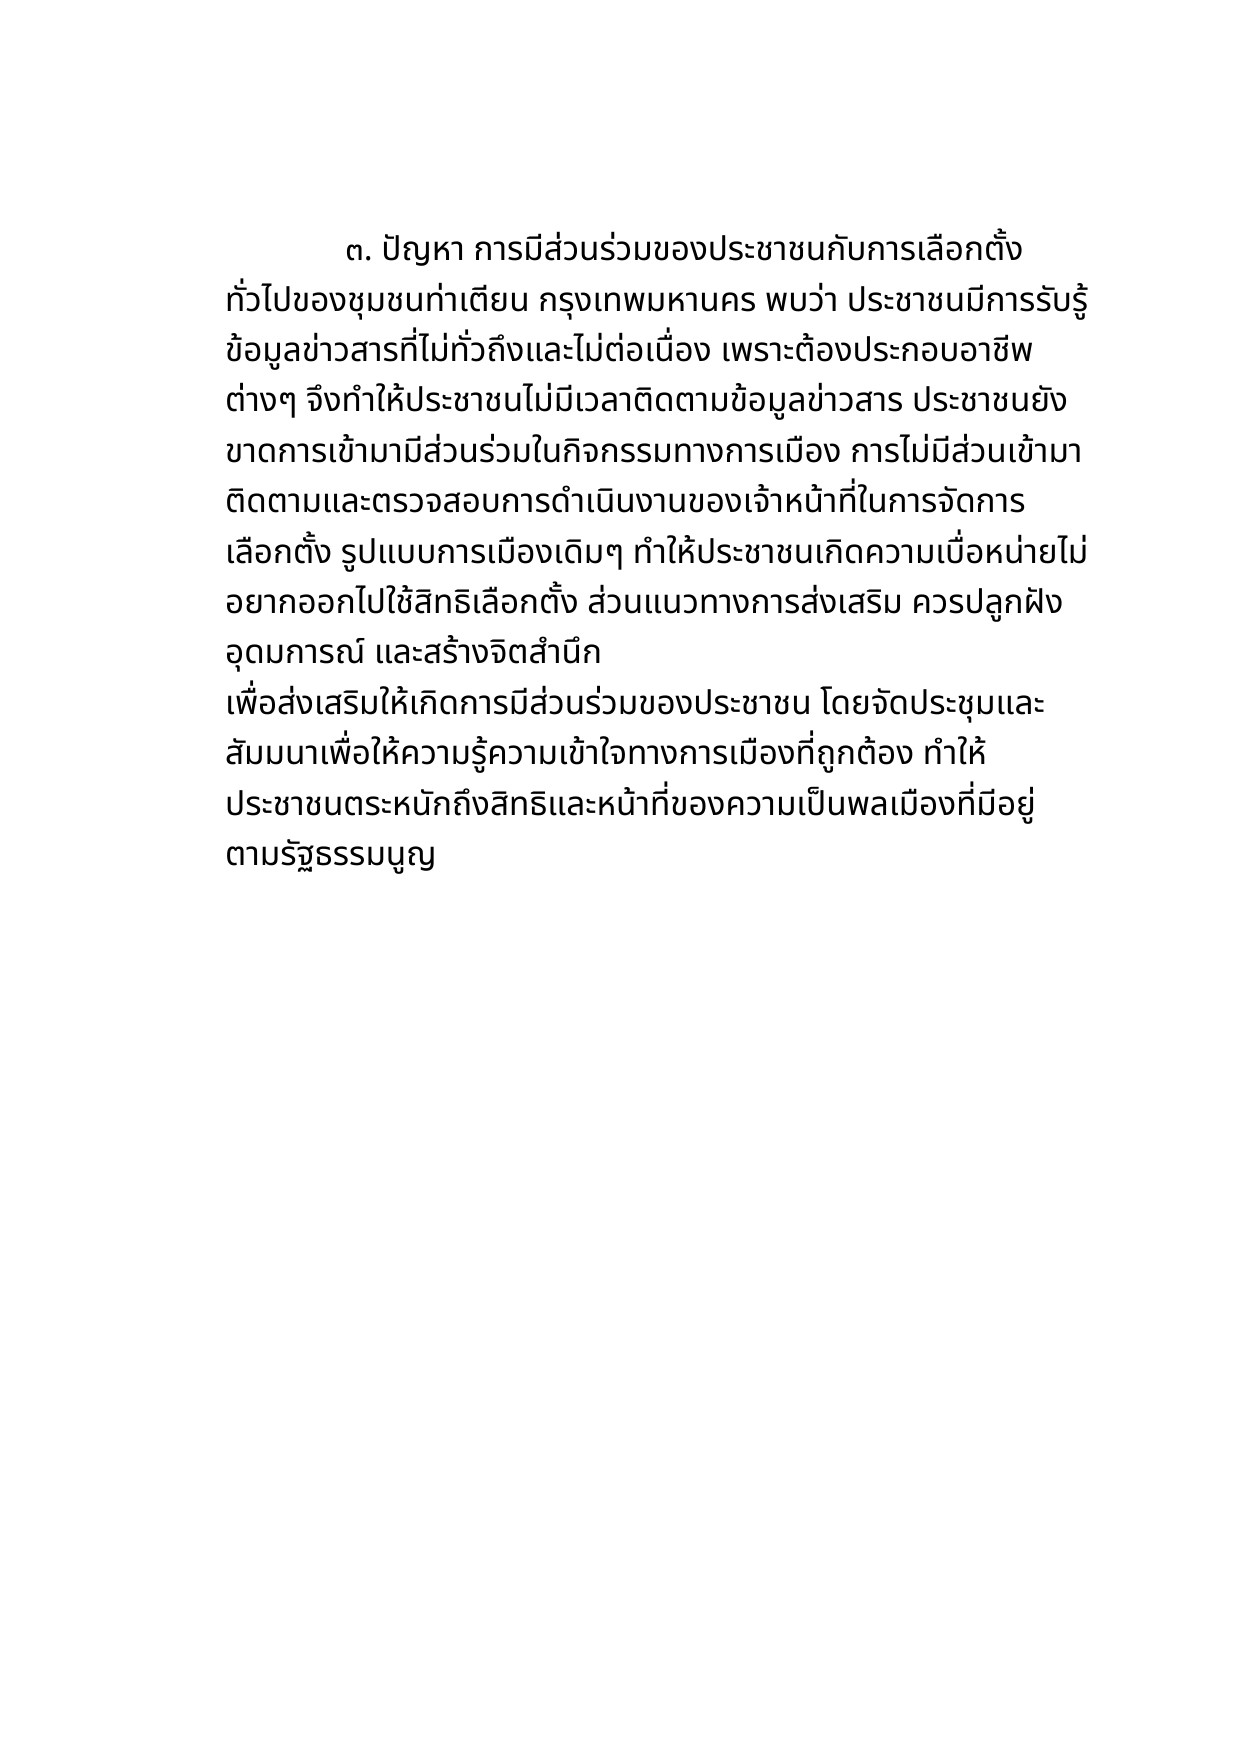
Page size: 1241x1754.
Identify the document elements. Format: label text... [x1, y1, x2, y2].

text ๓. ปัญหา การมีส่วนร่วมของประชาชนกับการเลือกตั้งทั่วไปของชุมชนท่าเตียน กรุงเทพมหานคร พบว่า ประชาชนมีการรับรู้ข้อมูลข่าวสารที่ไม่ทั่วถึงและไม่ต่อเนื่อง เพราะต้องประกอบอาชีพต่างๆ จึงทำให้ประชาชนไม่มีเวลาติดตามข้อมูลข่าวสาร ประชาชนยังขาดการเข้ามามีส่วนร่วมในกิจกรรมทางการเมือง การไม่มีส่วนเข้ามาติดตามและตรวจสอบการดำเนินงานของเจ้าหน้าที่ในการจัดการเลือกตั้ง รูปแบบการเมืองเดิมๆ ทำให้ประชาชนเกิดความเบื่อหน่ายไม่อยากออกไปใช้สิทธิเลือกตั้ง ส่วนแนวทางการส่งเสริม ควรปลูกฝังอุดมการณ์ และสร้างจิตสำนึก เพื่อส่งเสริมให้เกิดการมีส่วนร่วมของประชาชน โดยจัดประชุมและสัมมนาเพื่อให้ความรู้ความเข้าใจทางการเมืองที่ถูกต้อง ทำให้ประชาชนตระหนักถึงสิทธิและหน้าที่ของความเป็นพลเมืองที่มีอยู่ตามรัฐธรรมนูญ [225, 225, 1090, 881]
